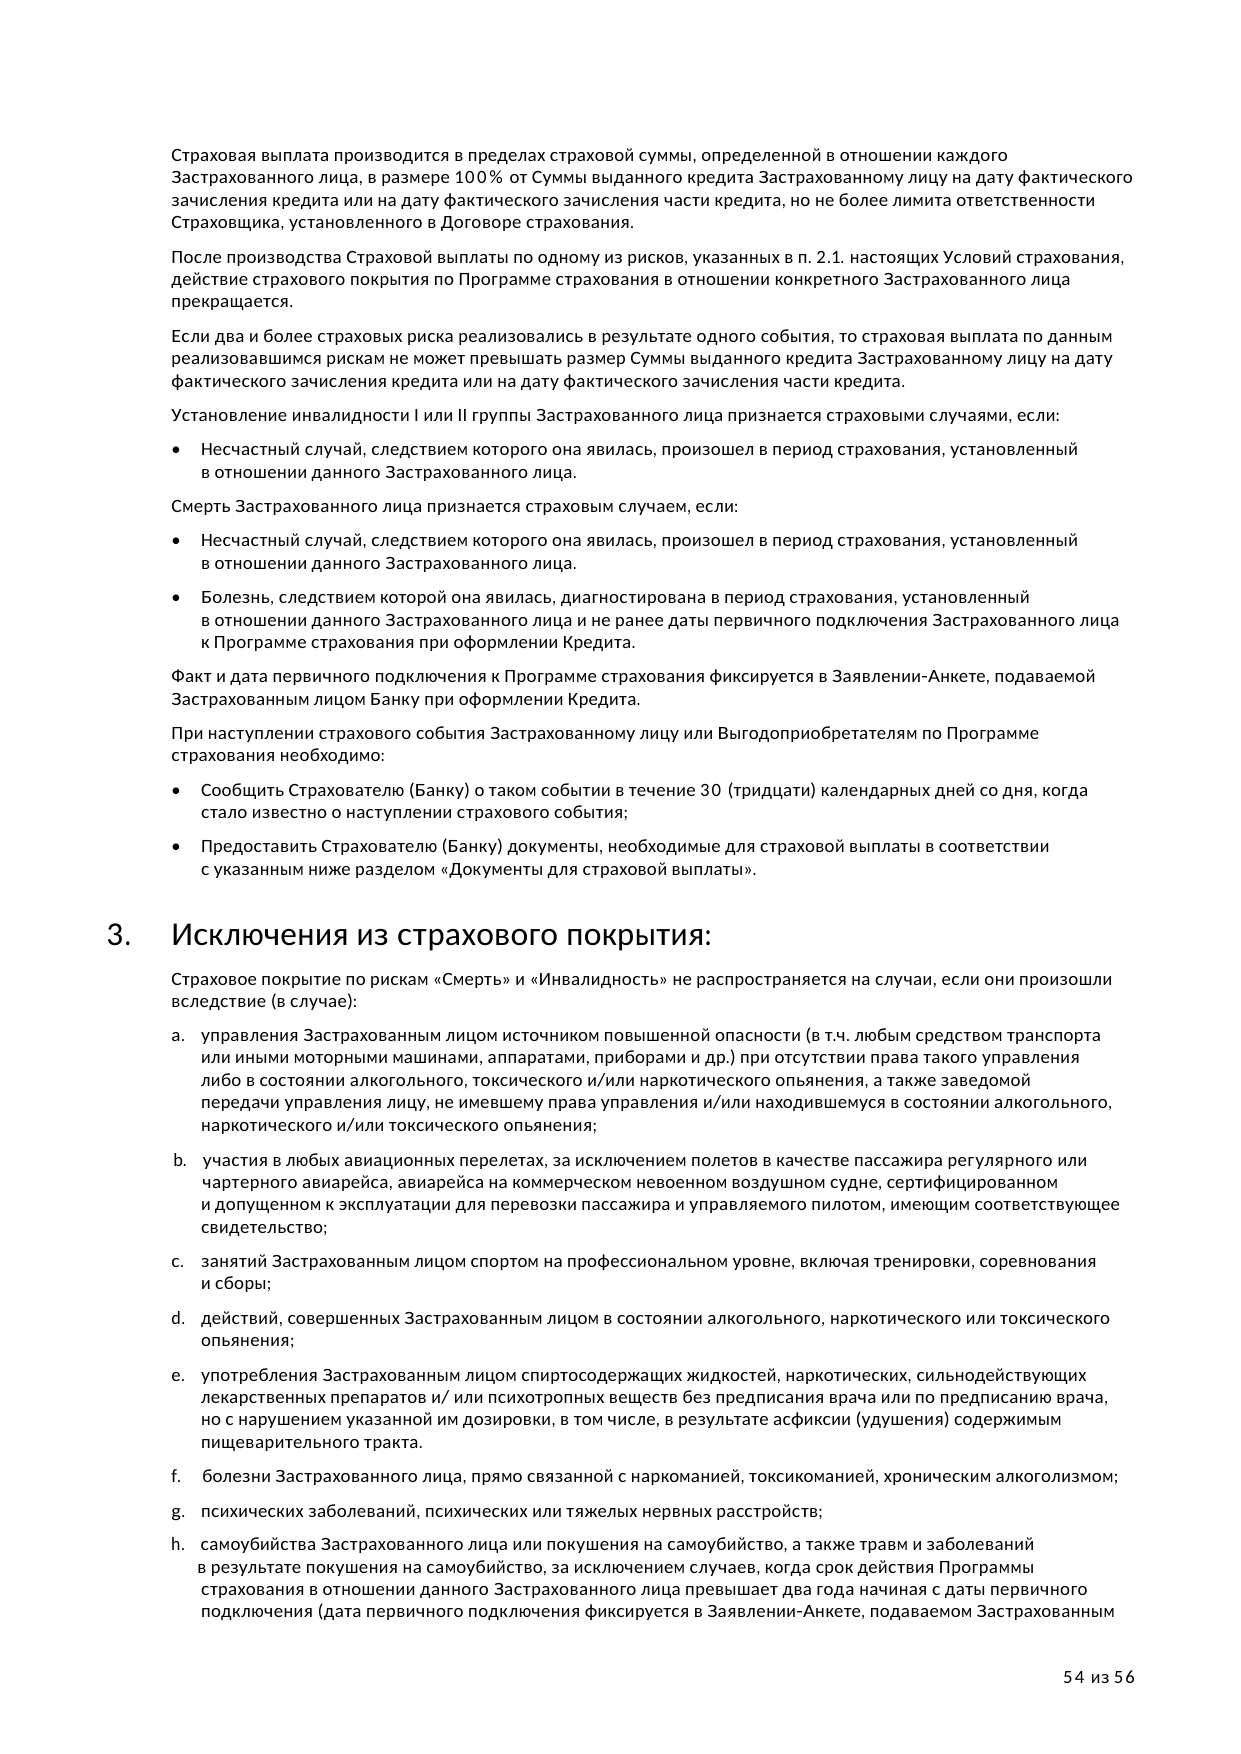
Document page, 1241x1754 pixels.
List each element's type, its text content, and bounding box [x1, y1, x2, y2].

text • Несчастный случай, следствием которого она явилась, произошел в период страхования, установленный в отношении данного Застрахованного лица. [171, 438, 1081, 483]
text h. самоубийства Застрахованного лица или покушения на самоубийство, а также травм и заболеваний в результате покушения на самоубийство, за исключением случаев, когда срок действия Программы [167, 1533, 1034, 1578]
text c. занятий Застрахованным лицом спортом на профессиональном уровне, включая тренировки, соревнования и сборы; [171, 1249, 1101, 1294]
text Если два и более страховых риска реализовались в результате одного события, то страховая выплата по данным реализовавшимся рискам не может превышать размер Суммы выданного кредита Застрахованному лицу на дату фактического зачисления кредита или на дату фактического зачисления части кредита. [171, 324, 1113, 392]
text 3. Исключения из страхового покрытия: [106, 913, 1154, 953]
text Факт и дата первичного подключения к Программе страхования фиксируется в Заявлении-Анкете, подаваемой Застрахованным лицом Банку при оформлении Кредита. [171, 665, 1098, 710]
text После производства Страховой выплаты по одному из рисков, указанных в п. 2.1. настоящих Условий страхования, действие страхового покрытия по Программе страхования в отношении конкретного Застрахованного лица прекращается. [171, 245, 1128, 312]
text При наступлении страхового события Застрахованному лицу или Выгодоприобретателям по Программе страхования необходимо: [171, 721, 1043, 766]
text • Болезнь, следствием которой она явилась, диагностирована в период страхования, установленный [171, 586, 1154, 608]
text e. употребления Застрахованным лицом спиртосодержащих жидкостей, наркотических, сильнодействующих лекарственных препаратов и/ или психотропных веществ без предписания врача или по предписанию врача, но с нарушением указанной им дозировки, в том числе, в результате асфиксии (удушения) содержимым пищеварительного тракта. [171, 1363, 1111, 1453]
text f. болезни Застрахованного лица, прямо связанной с наркоманией, токсикоманией, хроническим алкоголизмом; g. психических заболеваний, психических или тяжелых нервных расстройств; [171, 1465, 1120, 1522]
text в отношении данного Застрахованного лица и не ранее даты первичного подключения Застрахованного лица к Программе страхования при оформлении Кредита. [201, 608, 1123, 653]
text Страховое покрытие по рискам «Смерть» и «Инвалидность» не распространяется на случаи, если они произошли вследствие (в случае): [171, 967, 1116, 1012]
text • Несчастный случай, следствием которого она явилась, произошел в период страхования, установленный в отношении данного Застрахованного лица. [171, 529, 1081, 574]
text страхования в отношении данного Застрахованного лица превышает два года начиная с даты первичного подключения (дата первичного подключения фиксируется в Заявлении-Анкете, подаваемом Застрахованным [201, 1578, 1117, 1623]
text Смерть Застрахованного лица признается страховым случаем, если: [171, 494, 1154, 517]
text 54 из 56 [1063, 1666, 1154, 1688]
text d. действий, совершенных Застрахованным лицом в состоянии алкогольного, наркотического или токсического опьянения; [171, 1306, 1114, 1351]
text • Сообщить Страхователю (Банку) о таком событии в течение 30 (тридцати) календарных дней со дня, когда стало известно о наступлении страхового события; [171, 778, 1091, 823]
text Страховая выплата производится в пределах страховой суммы, определенной в отношении каждого Застрахованного лица, в размере 100% от Суммы выданного кредита Застрахованному лицу на дату фактического зачисления кредита или на дату фактического зачисления части кредита, но не более лимита ответственности Страховщика, установленного в Договоре страхования. [171, 143, 1137, 233]
text и допущенном к эксплуатации для перевозки пассажира и управляемого пилотом, имеющим соответствующее свидетельство; [201, 1193, 1123, 1238]
text a. управления Застрахованным лицом источником повышенной опасности (в т.ч. любым средством транспорта или иными моторными машинами, аппаратами, приборами и др.) при отсутствии права такого управления либо в состоянии алкогольного, токсического и/или наркотического опьянения, а также заведомой передачи управления лицу, не имевшему права управления и/или находившемуся в состоянии алкогольного, наркотического и/или токсического опьянения; [171, 1024, 1114, 1136]
text • Предоставить Страхователю (Банку) документы, необходимые для страховой выплаты в соответствии с указанным ниже разделом «Документы для страховой выплаты». [171, 835, 1053, 880]
text Установление инвалидности I или II группы Застрахованного лица признается страховыми случаями, если: [171, 403, 1154, 426]
text b. участия в любых авиационных перелетах, за исключением полетов в качестве пассажира регулярного или чартерного авиарейса, авиарейса на коммерческом невоенном воздушном судне, сертифицированном [171, 1148, 1089, 1193]
